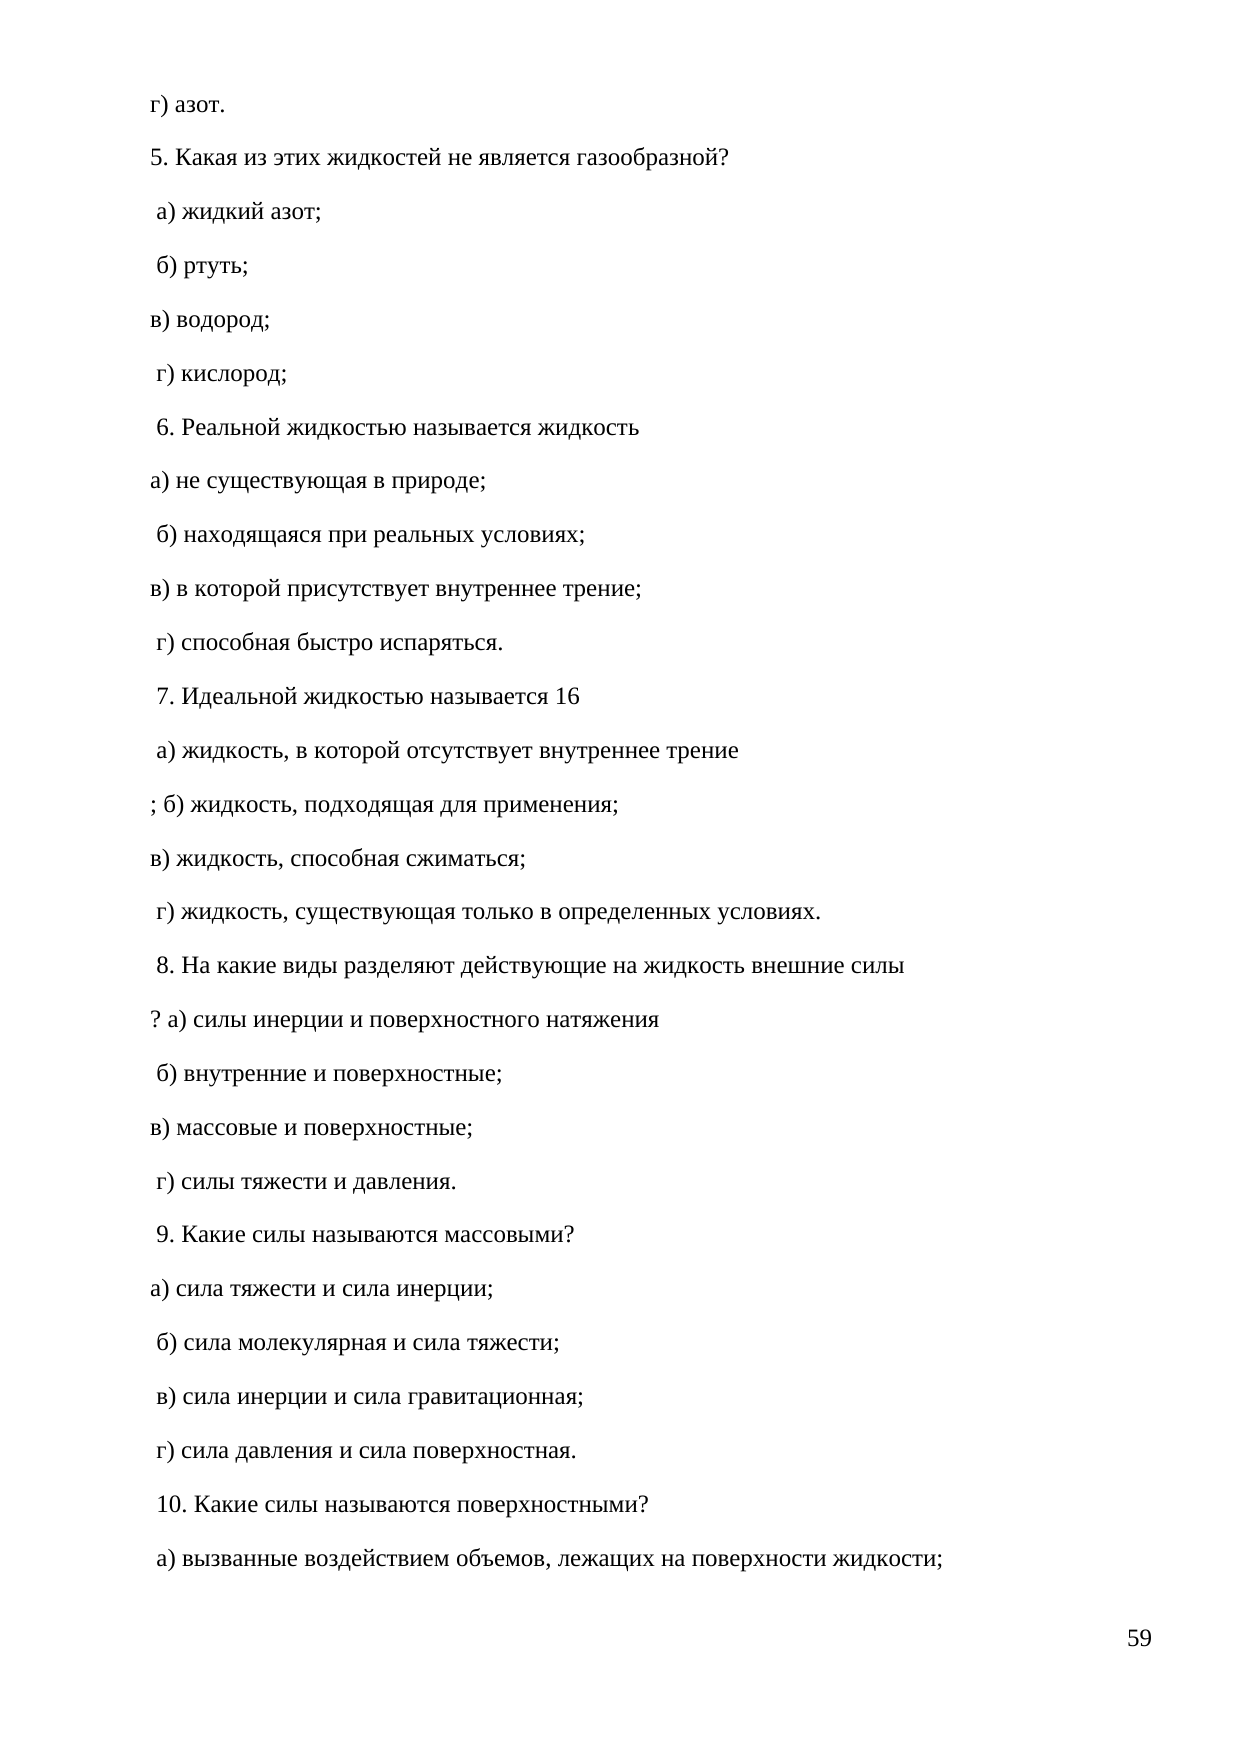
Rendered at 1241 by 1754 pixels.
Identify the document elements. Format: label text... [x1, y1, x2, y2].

text в) массовые и поверхностные; [150, 1112, 1152, 1141]
text в) жидкость, способная сжиматься; [150, 843, 1152, 871]
text ? а) силы инерции и поверхностного натяжения [150, 1004, 1152, 1033]
text б) сила молекулярная и сила тяжести; [150, 1327, 1152, 1356]
text в) водород; [150, 304, 1152, 333]
text 9. Какие силы называются массовыми? [150, 1219, 1152, 1248]
text 5. Какая из этих жидкостей не является газообразной? [150, 142, 1152, 171]
text г) способная быстро испаряться. [150, 627, 1152, 656]
text б) внутренние и поверхностные; [150, 1058, 1152, 1087]
text а) сила тяжести и сила инерции; [150, 1273, 1152, 1302]
text г) азот. [150, 89, 1152, 117]
text а) жидкий азот; [150, 196, 1152, 225]
text 8. На какие виды разделяют действующие на жидкость внешние силы [150, 950, 1152, 979]
text г) кислород; [150, 358, 1152, 387]
text а) вызванные воздействием объемов, лежащих на поверхности жидкости; [150, 1543, 1152, 1571]
text б) находящаяся при реальных условиях; [150, 519, 1152, 548]
text 6. Реальной жидкостью называется жидкость [150, 412, 1152, 441]
text г) жидкость, существующая только в определенных условиях. [150, 896, 1152, 925]
text а) не существующая в природе; [150, 466, 1152, 494]
text г) сила давления и сила поверхностная. [150, 1435, 1152, 1464]
text в) в которой присутствует внутреннее трение; [150, 573, 1152, 602]
text ; б) жидкость, подходящая для применения; [150, 789, 1152, 817]
text 10. Какие силы называются поверхностными? [150, 1489, 1152, 1518]
text г) силы тяжести и давления. [150, 1166, 1152, 1194]
text а) жидкость, в которой отсутствует внутреннее трение [150, 735, 1152, 764]
text б) ртуть; [150, 250, 1152, 279]
text 7. Идеальной жидкостью называется 16 [150, 681, 1152, 710]
text в) сила инерции и сила гравитационная; [150, 1381, 1152, 1410]
